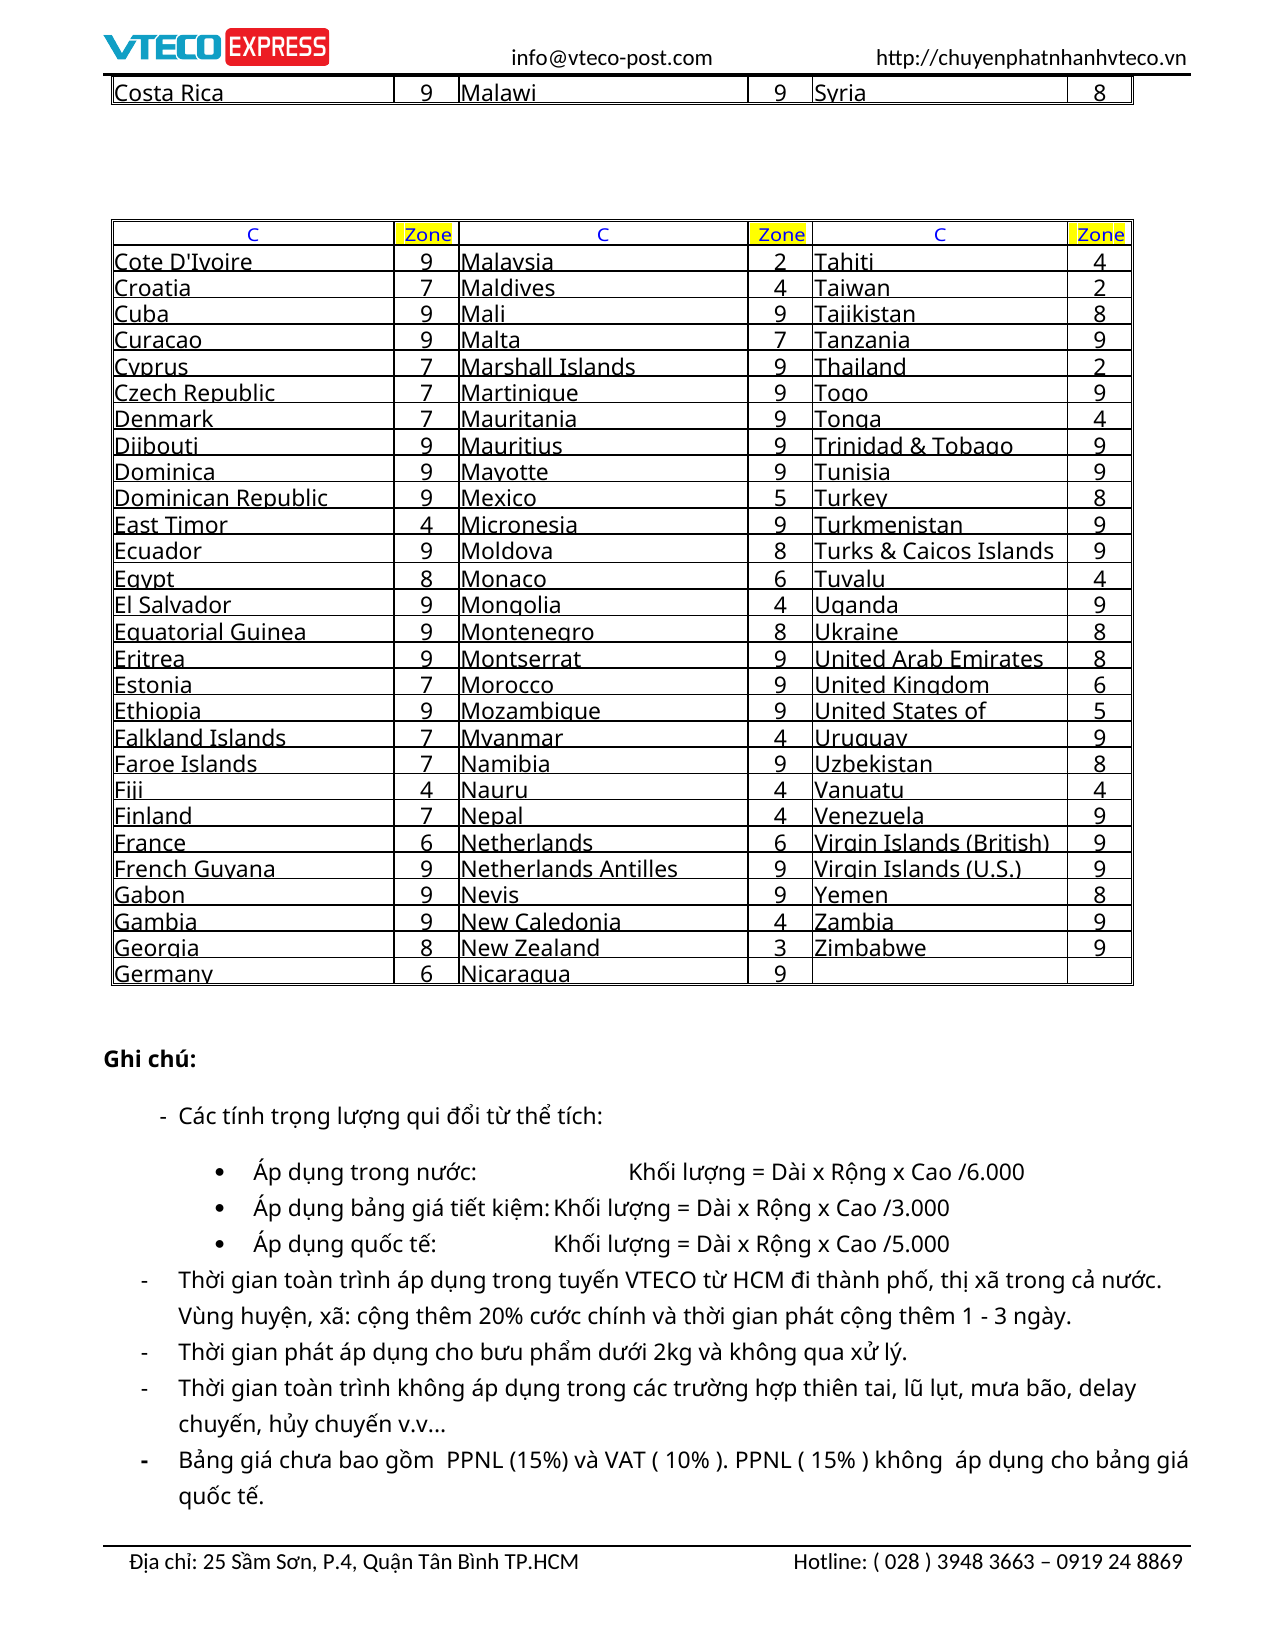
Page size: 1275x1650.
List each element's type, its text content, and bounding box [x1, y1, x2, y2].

table_cell Czech Republic [114, 377, 393, 402]
table_cell Denmark [114, 403, 393, 428]
table_cell 4 [1068, 774, 1131, 799]
table_cell Cuba [114, 298, 393, 323]
table_cell 7 [395, 351, 458, 375]
table_cell 4 [395, 509, 458, 533]
table_cell 9 [1068, 800, 1131, 825]
table_cell 9 [749, 456, 812, 481]
table_cell Cyprus [114, 351, 393, 375]
table_cell Virgin Islands (U.S.) [813, 853, 1067, 878]
table_cell Thailand [813, 351, 1067, 375]
list Bảng giá chưa bao gồm PPNL (15%) và VAT ( 10% ). PPNL ( 15% ) không áp dụng cho bảng giá quốc tế. [141, 1444, 1191, 1511]
list Áp dụng trong nước: Khối lượng = Dài x Rộng x Cao /6.000 [216, 1156, 1191, 1188]
table_cell Turks & Caicos Islands [813, 535, 1067, 562]
table_cell 9 [749, 509, 812, 533]
table_cell Ukraine [813, 616, 1067, 641]
table_cell 5 [749, 482, 812, 507]
table_cell 2 [1068, 272, 1131, 297]
table_cell Eritrea [114, 643, 393, 667]
table_cell Ecuador [114, 535, 393, 562]
list Thời gian toàn trình áp dụng trong tuyến VTECO từ HCM đi thành phố, thị xã trong cả nước. Vùng huyện, xã: cộng thêm 20% cước chính và thời gian phát cộng thêm 1 - 3 ngày. [141, 1264, 1191, 1331]
table_cell Moldova [460, 535, 747, 562]
table_cell 9 [395, 325, 458, 349]
table_header Zone [1068, 222, 1131, 244]
table_cell Netherlands [460, 827, 747, 851]
table_cell Nevis [460, 879, 747, 904]
table_cell 4 [1068, 563, 1131, 588]
table_cell 9 [749, 958, 812, 983]
table_cell 9 [395, 456, 458, 481]
table_cell Djibouti [114, 430, 393, 454]
table_cell Tunisia [813, 456, 1067, 481]
table_cell Uzbekistan [813, 748, 1067, 773]
table_header Country [114, 222, 393, 244]
table_cell Uruguay [813, 722, 1067, 746]
table_cell 9 [1068, 430, 1131, 454]
table_cell Germany [114, 958, 393, 983]
table_cell 4 [749, 722, 812, 746]
table_cell Gabon [114, 879, 393, 904]
table_cell 9 [395, 853, 458, 878]
table_cell New Caledonia [460, 906, 747, 930]
table_cell 9 [1068, 906, 1131, 930]
table_cell Ethiopia [114, 695, 393, 720]
table_cell Mozambique [460, 695, 747, 720]
table_cell 6 [749, 827, 812, 851]
table_cell 9 [395, 482, 458, 507]
table_cell Fiji [114, 774, 393, 799]
table_cell Syria [813, 77, 1067, 102]
table_cell 9 [749, 695, 812, 720]
table_cell 9 [395, 535, 458, 562]
table_cell 6 [395, 827, 458, 851]
table_cell Equatorial Guinea [114, 616, 393, 641]
table_cell Yemen [813, 879, 1067, 904]
table_cell Tuvalu [813, 563, 1067, 588]
table_cell Nepal [460, 800, 747, 825]
table_cell Mali [460, 298, 747, 323]
table_cell 9 [1068, 932, 1131, 957]
table_cell Taiwan [813, 272, 1067, 297]
table_cell Montenegro [460, 616, 747, 641]
text Ghi chú: [103, 1043, 1191, 1074]
table_cell Martinique [460, 377, 747, 402]
table_cell Marshall Islands [460, 351, 747, 375]
table_cell 8 [395, 563, 458, 588]
table_cell Uganda [813, 590, 1067, 615]
table_cell Finland [114, 800, 393, 825]
table_cell 9 [749, 748, 812, 773]
table_cell 9 [749, 643, 812, 667]
table_cell 9 [749, 669, 812, 694]
table_cell 9 [749, 853, 812, 878]
table_cell Estonia [114, 669, 393, 694]
table_cell Zimbabwe [813, 932, 1067, 957]
table_cell 9 [395, 616, 458, 641]
table_cell 8 [1068, 616, 1131, 641]
table_cell 2 [749, 246, 812, 270]
table_header Country [460, 222, 747, 244]
table_cell Tajikistan [813, 298, 1067, 323]
table_cell 9 [749, 77, 812, 102]
table_cell 7 [395, 748, 458, 773]
table_cell 8 [395, 932, 458, 957]
table_cell East Timor [114, 509, 393, 533]
table_cell 9 [749, 298, 812, 323]
table_cell 2 [1068, 351, 1131, 375]
table_cell 9 [749, 377, 812, 402]
table_cell New Zealand [460, 932, 747, 957]
table_cell Venezuela [813, 800, 1067, 825]
table_cell 9 [395, 246, 458, 270]
table_cell 4 [749, 774, 812, 799]
table_cell Mauritius [460, 430, 747, 454]
table_cell 4 [1068, 403, 1131, 428]
table_cell 7 [395, 669, 458, 694]
table_cell Curacao [114, 325, 393, 349]
table_cell 9 [1068, 722, 1131, 746]
table_cell 4 [749, 906, 812, 930]
table_header Country [813, 222, 1067, 244]
table_cell 8 [749, 535, 812, 562]
table_cell 7 [749, 325, 812, 349]
table_cell 9 [395, 77, 458, 102]
picture [103, 28, 330, 66]
table_cell Morocco [460, 669, 747, 694]
table_cell 9 [1068, 377, 1131, 402]
table_cell Georgia [114, 932, 393, 957]
table_cell 8 [749, 616, 812, 641]
table_cell 4 [749, 590, 812, 615]
table_cell 9 [1068, 590, 1131, 615]
table_cell Vanuatu [813, 774, 1067, 799]
table_cell Monaco [460, 563, 747, 588]
table_cell 9 [749, 430, 812, 454]
table_cell United States of America [813, 695, 1067, 720]
table_cell 9 [395, 430, 458, 454]
table_cell 9 [395, 879, 458, 904]
table_cell El Salvador [114, 590, 393, 615]
table_cell 9 [1068, 853, 1131, 878]
table_cell 9 [1068, 509, 1131, 533]
table_cell 5 [1068, 695, 1131, 720]
table_cell United Arab Emirates [813, 643, 1067, 667]
table_header Zone [395, 222, 458, 244]
table_cell Malaysia [460, 246, 747, 270]
list Thời gian toàn trình không áp dụng trong các trường hợp thiên tai, lũ lụt, mưa bão, delay chuyến, hủy chuyến v.v... [141, 1372, 1191, 1439]
table_cell Namibia [460, 748, 747, 773]
table_cell 4 [749, 800, 812, 825]
table_cell Montserrat [460, 643, 747, 667]
table_cell 8 [1068, 879, 1131, 904]
table_cell 9 [1068, 456, 1131, 481]
table_cell 7 [395, 272, 458, 297]
table_cell Togo [813, 377, 1067, 402]
table_cell 6 [1068, 669, 1131, 694]
table_cell [813, 958, 1067, 983]
table_cell 9 [1068, 325, 1131, 349]
table_cell 3 [749, 932, 812, 957]
table_cell Dominican Republic [114, 482, 393, 507]
table_cell Turkmenistan [813, 509, 1067, 533]
list Áp dụng quốc tế: Khối lượng = Dài x Rộng x Cao /5.000 [216, 1228, 1191, 1259]
table_cell 7 [395, 403, 458, 428]
table_cell [1068, 958, 1131, 983]
table_cell Mayotte [460, 456, 747, 481]
table_cell 4 [1068, 246, 1131, 270]
table_cell 8 [1068, 643, 1131, 667]
table_cell 8 [1068, 482, 1131, 507]
table_cell Nauru [460, 774, 747, 799]
table_cell Netherlands Antilles [460, 853, 747, 878]
table_cell Virgin Islands (British) [813, 827, 1067, 851]
list Áp dụng bảng giá tiết kiệm: Khối lượng = Dài x Rộng x Cao /3.000 [216, 1192, 1191, 1223]
table_cell 6 [749, 563, 812, 588]
table_cell 8 [1068, 748, 1131, 773]
table_cell 7 [395, 800, 458, 825]
table_cell Malta [460, 325, 747, 349]
table_cell Croatia [114, 272, 393, 297]
table_cell 8 [1068, 77, 1131, 102]
table_cell 9 [749, 351, 812, 375]
table_cell Mongolia [460, 590, 747, 615]
text - Các tính trọng lượng qui đổi từ thể tích: [103, 1099, 1191, 1131]
table_cell 9 [395, 298, 458, 323]
table_cell 4 [395, 774, 458, 799]
table_cell 9 [395, 643, 458, 667]
table_cell Costa Rica [114, 77, 393, 102]
table_cell Zambia [813, 906, 1067, 930]
list Thời gian phát áp dụng cho bưu phẩm dưới 2kg và không qua xử lý. [141, 1336, 1191, 1367]
table_cell 9 [395, 590, 458, 615]
table_cell 9 [395, 906, 458, 930]
table_cell 8 [1068, 298, 1131, 323]
table_cell 9 [1068, 535, 1131, 562]
table_cell Gambia [114, 906, 393, 930]
table_cell 7 [395, 722, 458, 746]
table_cell Tahiti [813, 246, 1067, 270]
table_cell Micronesia [460, 509, 747, 533]
table_cell Cote D'Ivoire [114, 246, 393, 270]
table_cell Mauritania [460, 403, 747, 428]
table_cell French Guyana [114, 853, 393, 878]
table_cell Falkland Islands [114, 722, 393, 746]
table_cell Maldives [460, 272, 747, 297]
table_cell Dominica [114, 456, 393, 481]
table_cell Malawi [460, 77, 747, 102]
table_cell 9 [395, 695, 458, 720]
table_cell 9 [749, 879, 812, 904]
table_cell 7 [395, 377, 458, 402]
table_cell 9 [1068, 827, 1131, 851]
table_header Zone [749, 222, 812, 244]
table_cell Tonga [813, 403, 1067, 428]
table_cell Tanzania [813, 325, 1067, 349]
table_cell Nicaragua [460, 958, 747, 983]
table_cell United Kingdom [813, 669, 1067, 694]
table_cell 9 [749, 403, 812, 428]
table_cell 4 [749, 272, 812, 297]
table_cell Trinidad & Tobago [813, 430, 1067, 454]
table_cell Myanmar [460, 722, 747, 746]
table_cell Egypt [114, 563, 393, 588]
table_cell Mexico [460, 482, 747, 507]
table_cell Turkey [813, 482, 1067, 507]
table_cell France [114, 827, 393, 851]
table_cell Faroe Islands [114, 748, 393, 773]
table_cell 6 [395, 958, 458, 983]
